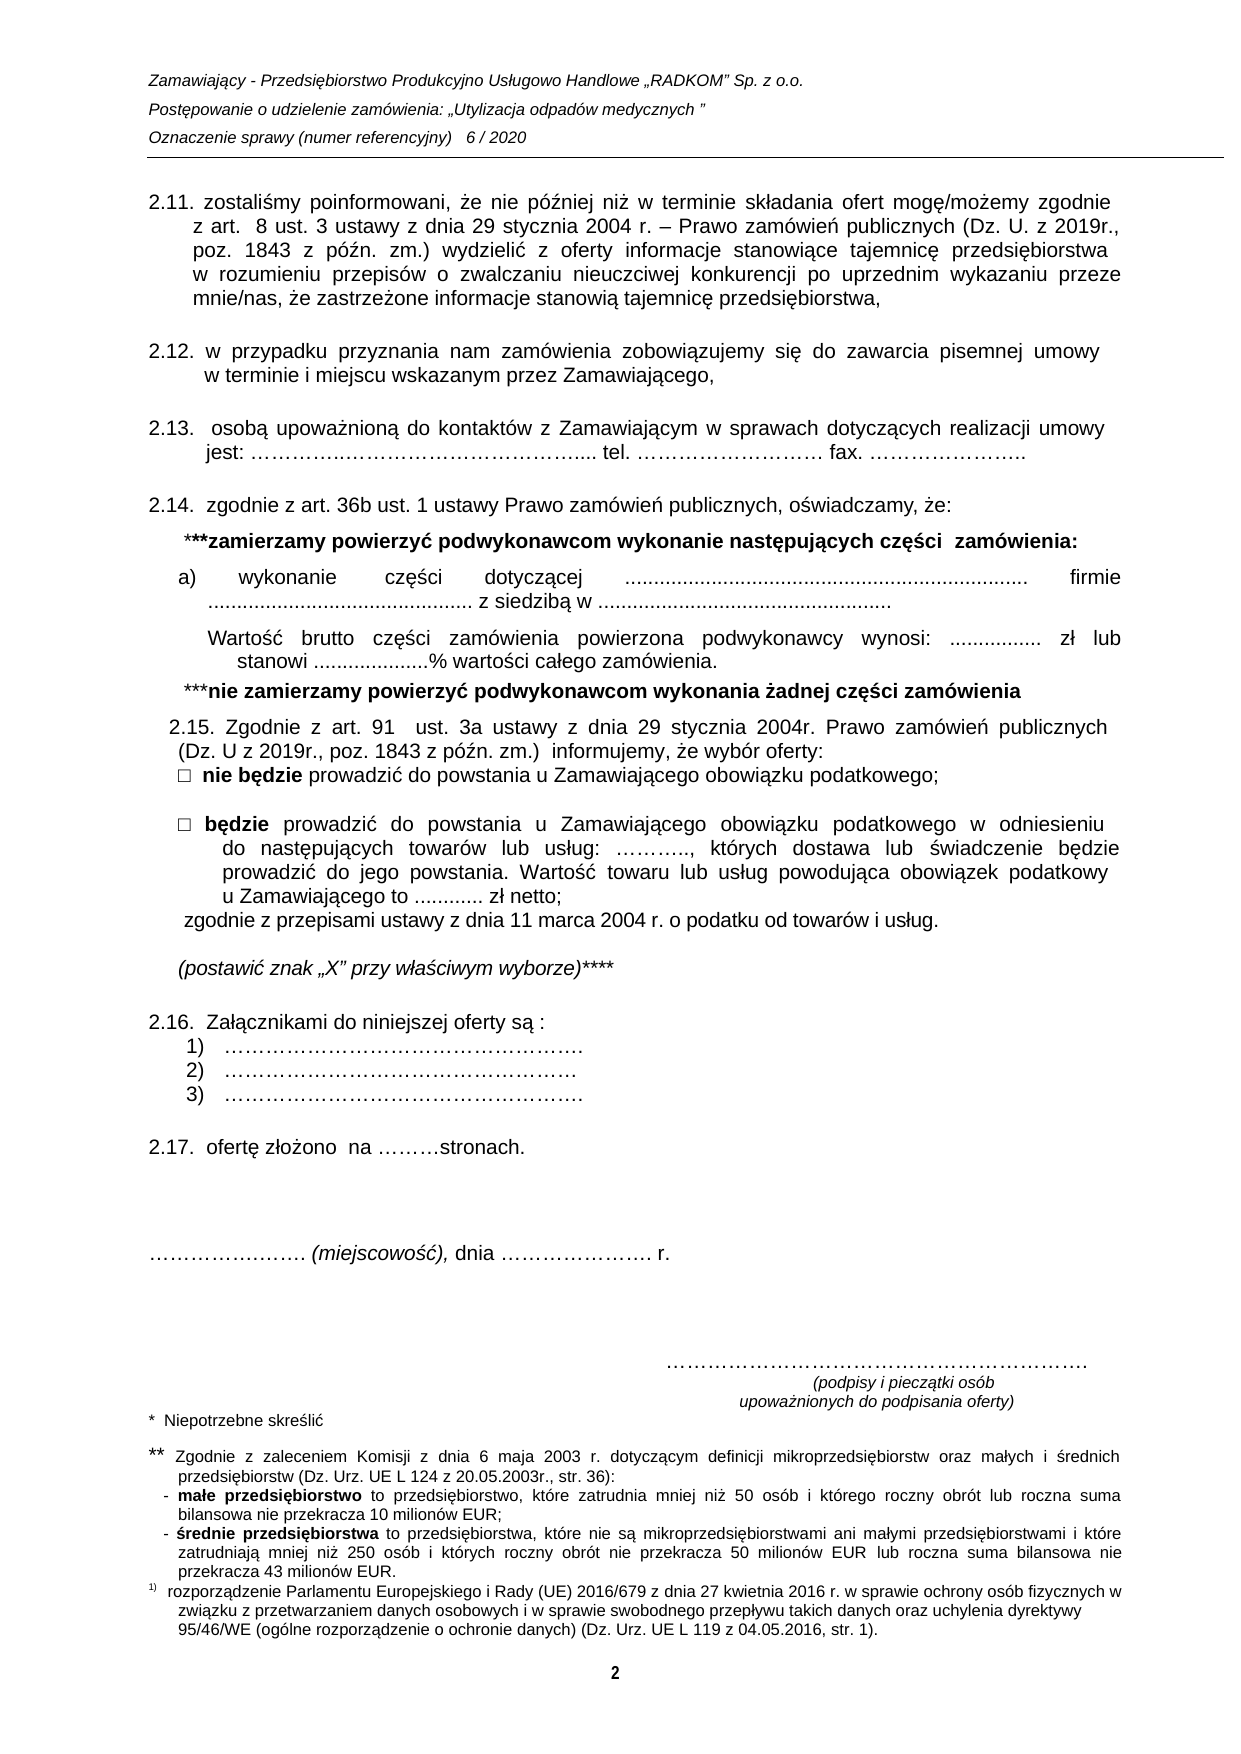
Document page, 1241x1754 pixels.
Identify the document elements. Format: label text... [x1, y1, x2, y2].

text (postawić znak „X” przy właściwym wyborze)**** [148, 956, 1122, 979]
text ……………………………………………………. [665, 1348, 1122, 1372]
list …………………………………………… [186, 1057, 1122, 1081]
list ……………………………………………. [186, 1081, 1122, 1105]
text 2.12. w przypadku przyznania nam zamówienia zobowiązujemy się do zawarcia pisemnej umowy w terminie i miejscu wskazanym przez Zamawiającego, [148, 338, 1122, 386]
text 2.11. zostaliśmy poinformowani, że nie później niż w terminie składania ofert mogę/możemy zgodnie z art. 8 ust. 3 ustawy z dnia 29 stycznia 2004 r. – Prawo zamówień publicznych (Dz. U. z 2019r., poz. 1843 z późn. zm.) wydzielić z oferty informacje stanowiące tajemnicę przedsiębiorstwa w rozumieniu przepisów o zwalczaniu nieuczciwej konkurencji po uprzednim wykazaniu przeze mnie/nas, że zastrzeżone informacje stanowią tajemnicę przedsiębiorstwa, [148, 189, 1122, 309]
list ……………………………………………. [186, 1033, 1122, 1057]
text * Niepotrzebne skreślić [148, 1411, 1122, 1430]
text 2.13. osobą upoważnioną do kontaktów z Zamawiającym w sprawach dotyczących realizacji umowy jest: …………..…………………………….... tel. ……………………… fax. ………………….. [148, 416, 1122, 463]
text upoważnionych do podpisania oferty) [739, 1392, 1122, 1411]
text ***zamierzamy powierzyć podwykonawcom wykonanie następujących części zamówienia: [172, 529, 1122, 553]
text …………….……. (miejscowość), dnia …………………. r. [148, 1241, 1122, 1265]
text ***nie zamierzamy powierzyć podwykonawcom wykonania żadnej części zamówienia [172, 679, 1122, 703]
text (podpisy i pieczątki osób [739, 1372, 1122, 1392]
text ** Zgodnie z zaleceniem Komisji z dnia 6 maja 2003 r. dotyczącym definicji mikroprzedsiębiorstw oraz małych i średnich przedsiębiorstw (Dz. Urz. UE L 124 z 20.05.2003r., str. 36): [148, 1442, 1122, 1486]
text - małe przedsiębiorstwo to przedsiębiorstwo, które zatrudnia mniej niż 50 osób i którego roczny obrót lub roczna suma bilansowa nie przekracza 10 milionów EUR; [163, 1486, 1122, 1524]
text a) wykonanie części dotyczącej ...................................................................... firmie .............................................. z siedzibą w ................................................... [178, 565, 1122, 613]
text 2.16. Załącznikami do niniejszej oferty są : [148, 1009, 1122, 1033]
text Wartość brutto części zamówienia powierzona podwykonawcy wynosi: ................ zł lub stanowi ....................% wartości całego zamówienia. [207, 625, 1122, 673]
text zgodnie z przepisami ustawy z dnia 11 marca 2004 r. o podatku od towarów i usług. [178, 908, 1122, 932]
text 2.17. ofertę złożono na ………stronach. [148, 1134, 1122, 1158]
text - średnie przedsiębiorstwa to przedsiębiorstwa, które nie są mikroprzedsiębiorstwami ani małymi przedsiębiorstwami i które zatrudniają mniej niż 250 osób i których roczny obrót nie przekracza 50 milionów EUR lub roczna suma bilansowa nie przekracza 43 milionów EUR. [163, 1524, 1122, 1581]
text □ nie będzie prowadzić do powstania u Zamawiającego obowiązku podatkowego; [178, 763, 1120, 787]
text □ będzie prowadzić do powstania u Zamawiającego obowiązku podatkowego w odniesieniu do następujących towarów lub usług: ……….., których dostawa lub świadczenie będzie prowadzić do jego powstania. Wartość towaru lub usług powodująca obowiązek podatkowy u Zamawiającego to ............ zł netto; [178, 812, 1120, 908]
text 2.15. Zgodnie z art. 91 ust. 3a ustawy z dnia 29 stycznia 2004r. Prawo zamówień publicznych (Dz. U z 2019r., poz. 1843 z późn. zm.) informujemy, że wybór oferty: [148, 715, 1120, 763]
text 1) rozporządzenie Parlamentu Europejskiego i Rady (UE) 2016/679 z dnia 27 kwietnia 2016 r. w sprawie ochrony osób fizycznych w związku z przetwarzaniem danych osobowych i w sprawie swobodnego przepływu takich danych oraz uchylenia dyrektywy 95/46/WE (ogólne rozporządzenie o ochronie danych) (Dz. Urz. UE L 119 z 04.05.2016, str. 1). [148, 1581, 1122, 1639]
text 2.14. zgodnie z art. 36b ust. 1 ustawy Prawo zamówień publicznych, oświadczamy, że: [148, 493, 1122, 517]
